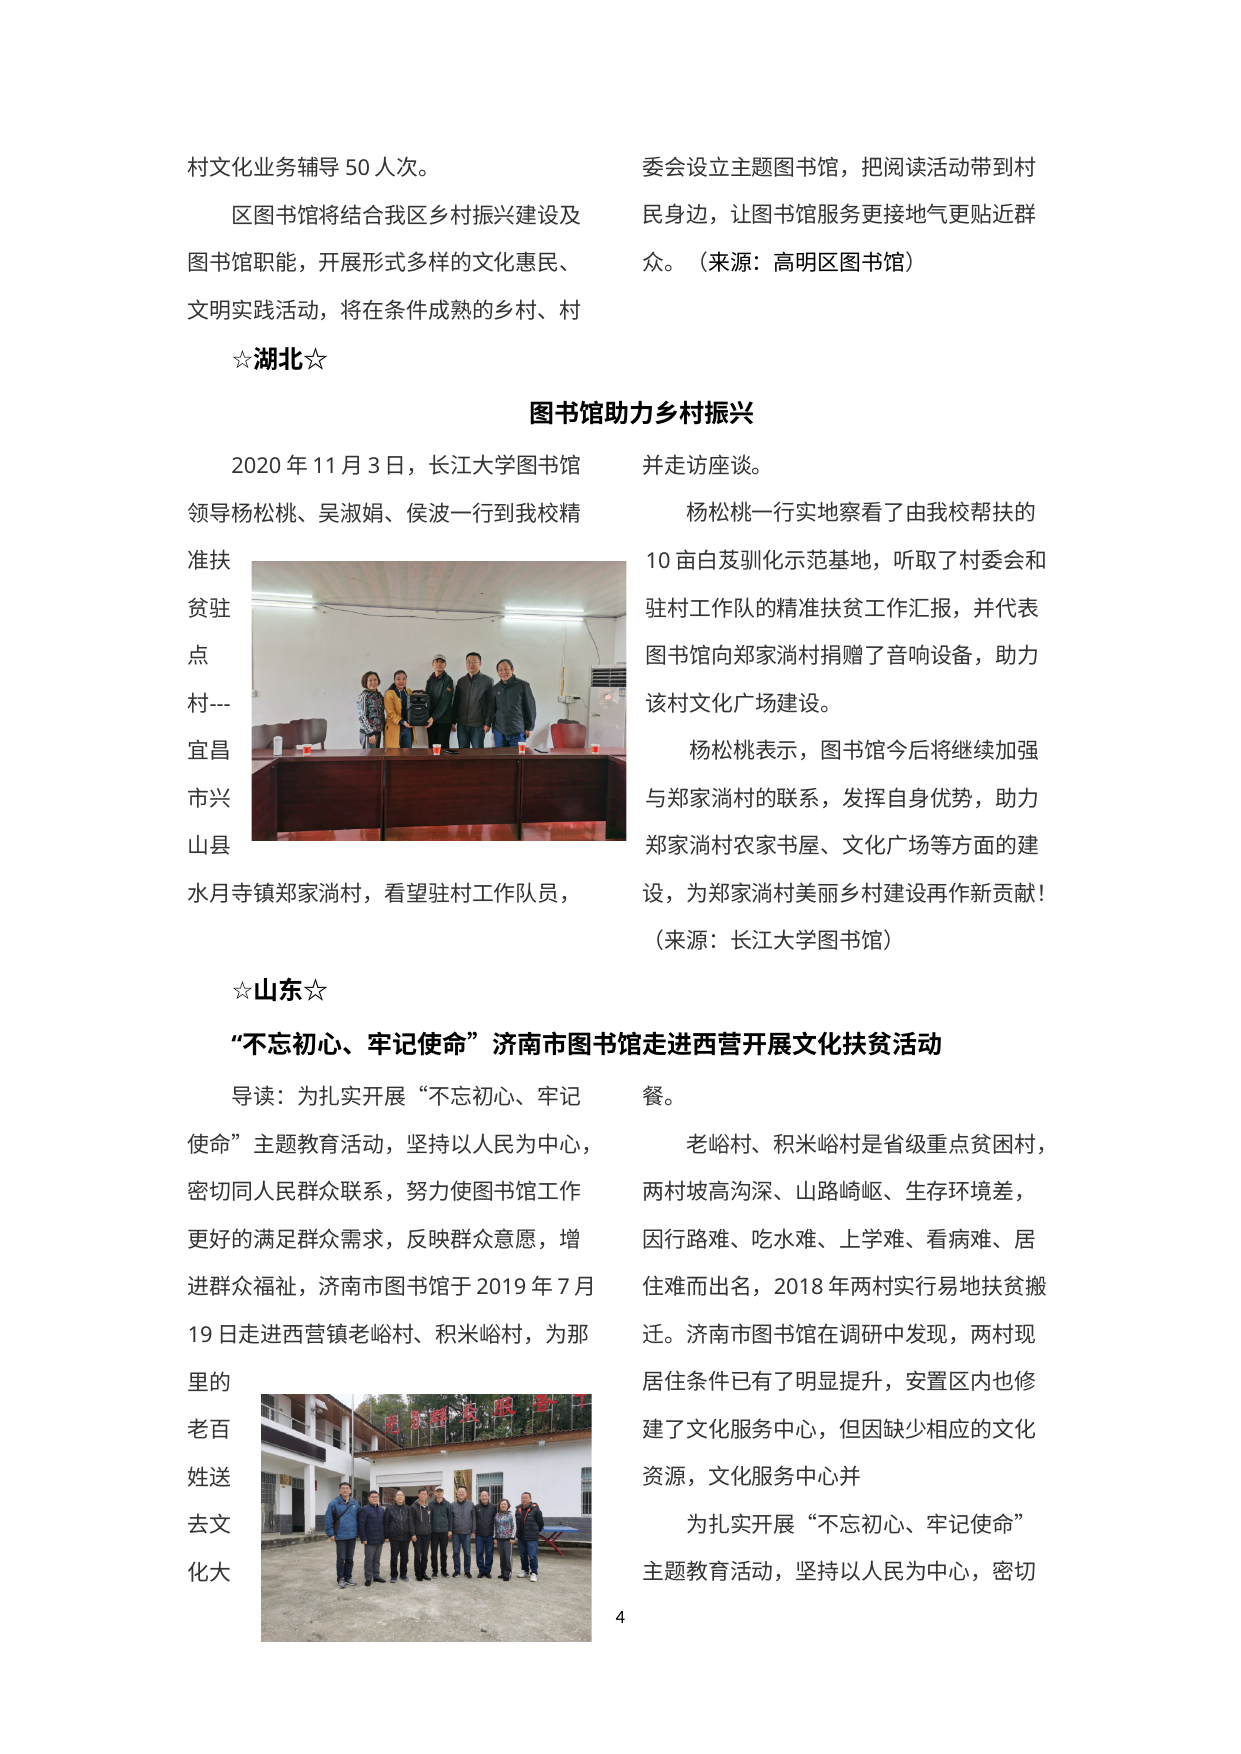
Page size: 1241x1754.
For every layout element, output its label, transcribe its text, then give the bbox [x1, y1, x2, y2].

text 导读：为扎实开展“不忘初心、牢记使命”主题教育活动，坚持以人民为中心，密切同人民群众联系，努力使图书馆工作更好的满足群众需求，反映群众意愿，增进群众福祉，济南市图书馆于2019年7月19日走进西营镇老峪村、积米峪村，为那里的老百姓送去文化大餐。 [187, 1079, 598, 1586]
text ☆湖北☆ [187, 339, 1053, 375]
text 老峪村、积米峪村是省级重点贫困村，两村坡高沟深、山路崎岖、生存环境差，因行路难、吃水难、上学难、看病难、居住难而出名，2018年两村实行易地扶贫搬迁。济南市图书馆在调研中发现，两村现居住条件已有了明显提升，安置区内也修建了文化服务中心，但因缺少相应的文化资源，文化服务中心并 [642, 1127, 1053, 1491]
text “不忘初心、牢记使命”济南市图书馆走进西营开展文化扶贫活动 [187, 1025, 1053, 1061]
text 区图书馆将结合我区乡村振兴建设及图书馆职能，开展形式多样的文化惠民、文明实践活动，将在条件成熟的乡村、村委会设立主题图书馆，把阅读活动带到村民身边，让图书馆服务更接地气更贴近群众。（来源：高明区图书馆） [642, 150, 1053, 277]
text 杨松桃一行实地察看了由我校帮扶的10亩白芨驯化示范基地，听取了村委会和驻村工作队的精准扶贫工作汇报，并代表图书馆向郑家淌村捐赠了音响设备，助力该村文化广场建设。 [642, 495, 1053, 717]
text 杨松桃表示，图书馆今后将继续加强与郑家淌村的联系，发挥自身优势，助力郑家淌村农家书屋、文化广场等方面的建设，为郑家淌村美丽乡村建设再作新贡献！（来源：长江大学图书馆） [642, 733, 1053, 955]
text ☆山东☆ [187, 971, 1053, 1007]
picture [261, 1394, 592, 1642]
text 为扎实开展“不忘初心、牢记使命”主题教育活动，坚持以人民为中心，密切同人民群众联系，努力使图书馆工作更好的满足群众需求，反映群众意愿，增进群众福祉，济南市图书馆于7月19日走进西营镇老峪村、积米峪村，为那里的老百姓送去文化大餐。 [642, 1507, 1053, 1586]
picture [251, 561, 627, 840]
text 图书馆助力乡村振兴 [187, 393, 1053, 430]
text 区图书馆将结合我区乡村振兴建设及图书馆职能，开展形式多样的文化惠民、文明实践活动，将在条件成熟的乡村、村委会设立主题图书馆，把阅读活动带到村民身边，让图书馆服务更接地气更贴近群众。（来源：高明区图书馆） [187, 198, 598, 324]
text 2020年11月3日，长江大学图书馆领导杨松桃、吴淑娟、侯波一行到我校精准扶贫驻点村---宜昌市兴山县水月寺镇郑家淌村，看望驻村工作队员，并走访座谈。 [642, 448, 1053, 479]
